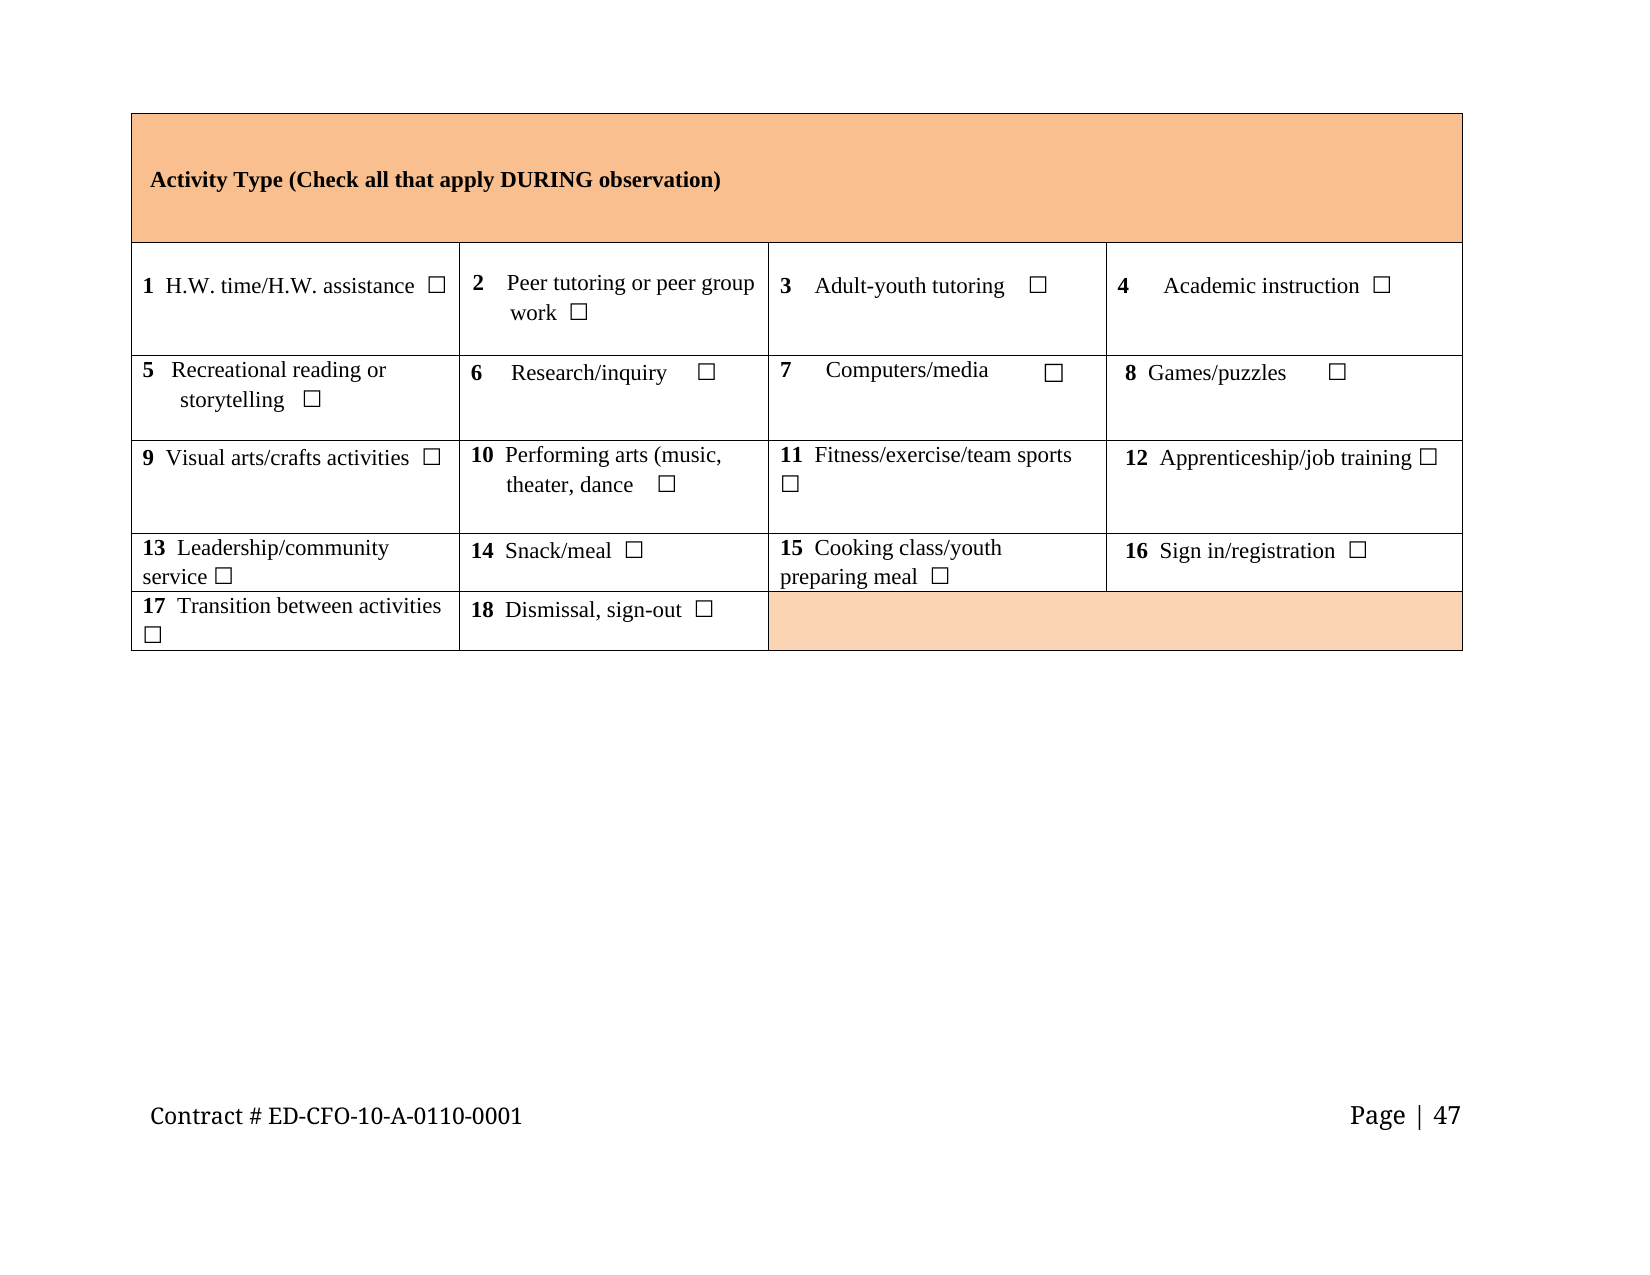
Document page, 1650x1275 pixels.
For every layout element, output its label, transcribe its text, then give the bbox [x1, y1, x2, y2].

table_cell [769, 592, 1462, 650]
table_cell 12 Apprenticeship/job training [1107, 441, 1462, 533]
table_cell 13 Leadership/community service [132, 534, 459, 591]
table_cell 9 Visual arts/crafts activities [132, 441, 459, 533]
table_cell 10 Performing arts (music, theater, dance [460, 441, 768, 533]
table_cell 3 Adult-youth tutoring [769, 243, 1106, 355]
table_cell 2 Peer tutoring or peer group work [460, 243, 768, 355]
table_cell 11 Fitness/exercise/team sports [769, 441, 1106, 533]
table_cell 5 Recreational reading or storytelling [132, 356, 459, 440]
table_cell [1031, 356, 1106, 440]
table_cell 15 Cooking class/youth preparing meal [769, 534, 1106, 591]
table_cell 16 Sign in/registration [1107, 534, 1462, 591]
table_cell 6 Research/inquiry [460, 356, 768, 440]
table_cell 7 Computers/media [769, 356, 1031, 440]
table_cell 14 Snack/meal [460, 534, 768, 591]
table_cell 8 Games/puzzles [1107, 356, 1462, 440]
table_header Activity Type (Check all that apply DURING observation) [132, 114, 1462, 242]
table_cell 18 Dismissal, sign-out [460, 592, 768, 650]
table_cell 1 H.W. time/H.W. assistance [132, 243, 459, 355]
table_cell 17 Transition between activities [132, 592, 459, 650]
table_cell 4 Academic instruction [1107, 243, 1462, 355]
